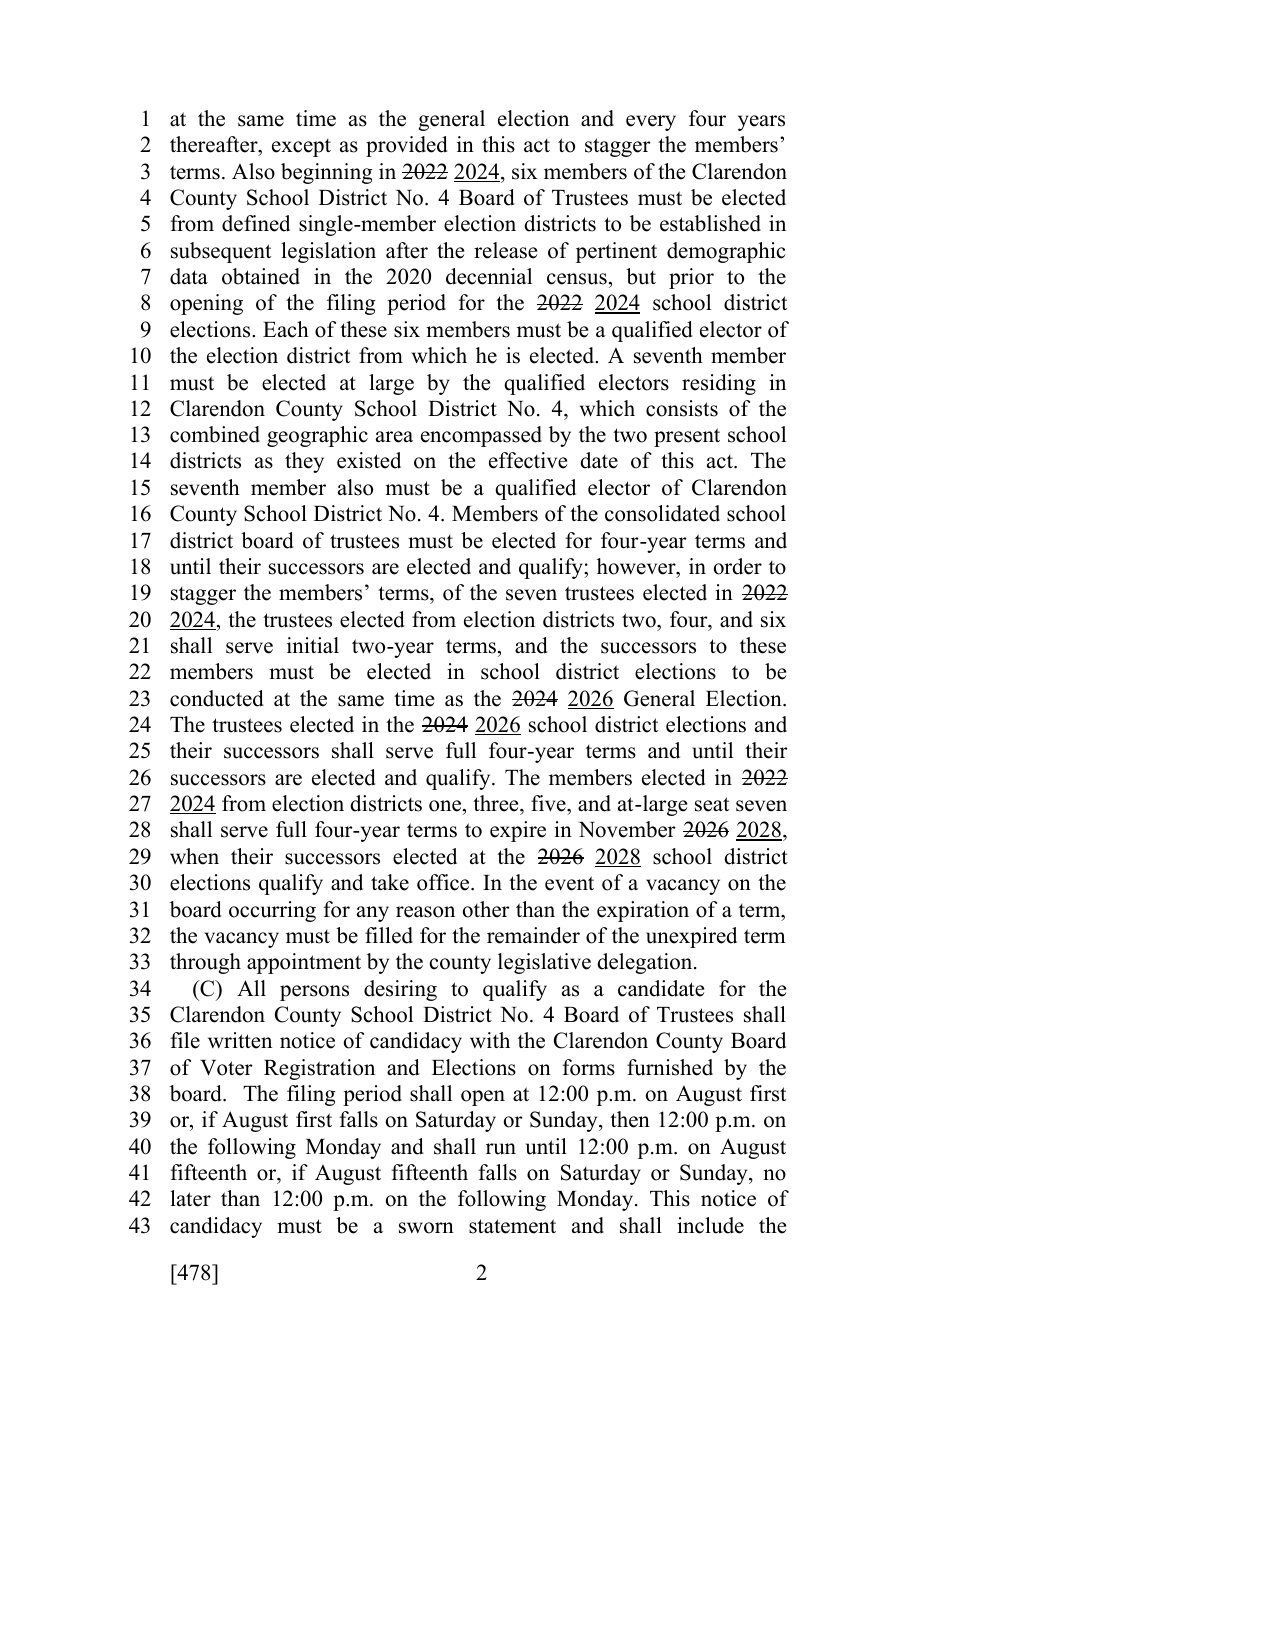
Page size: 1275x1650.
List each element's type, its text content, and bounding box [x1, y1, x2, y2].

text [169, 975, 787, 1238]
